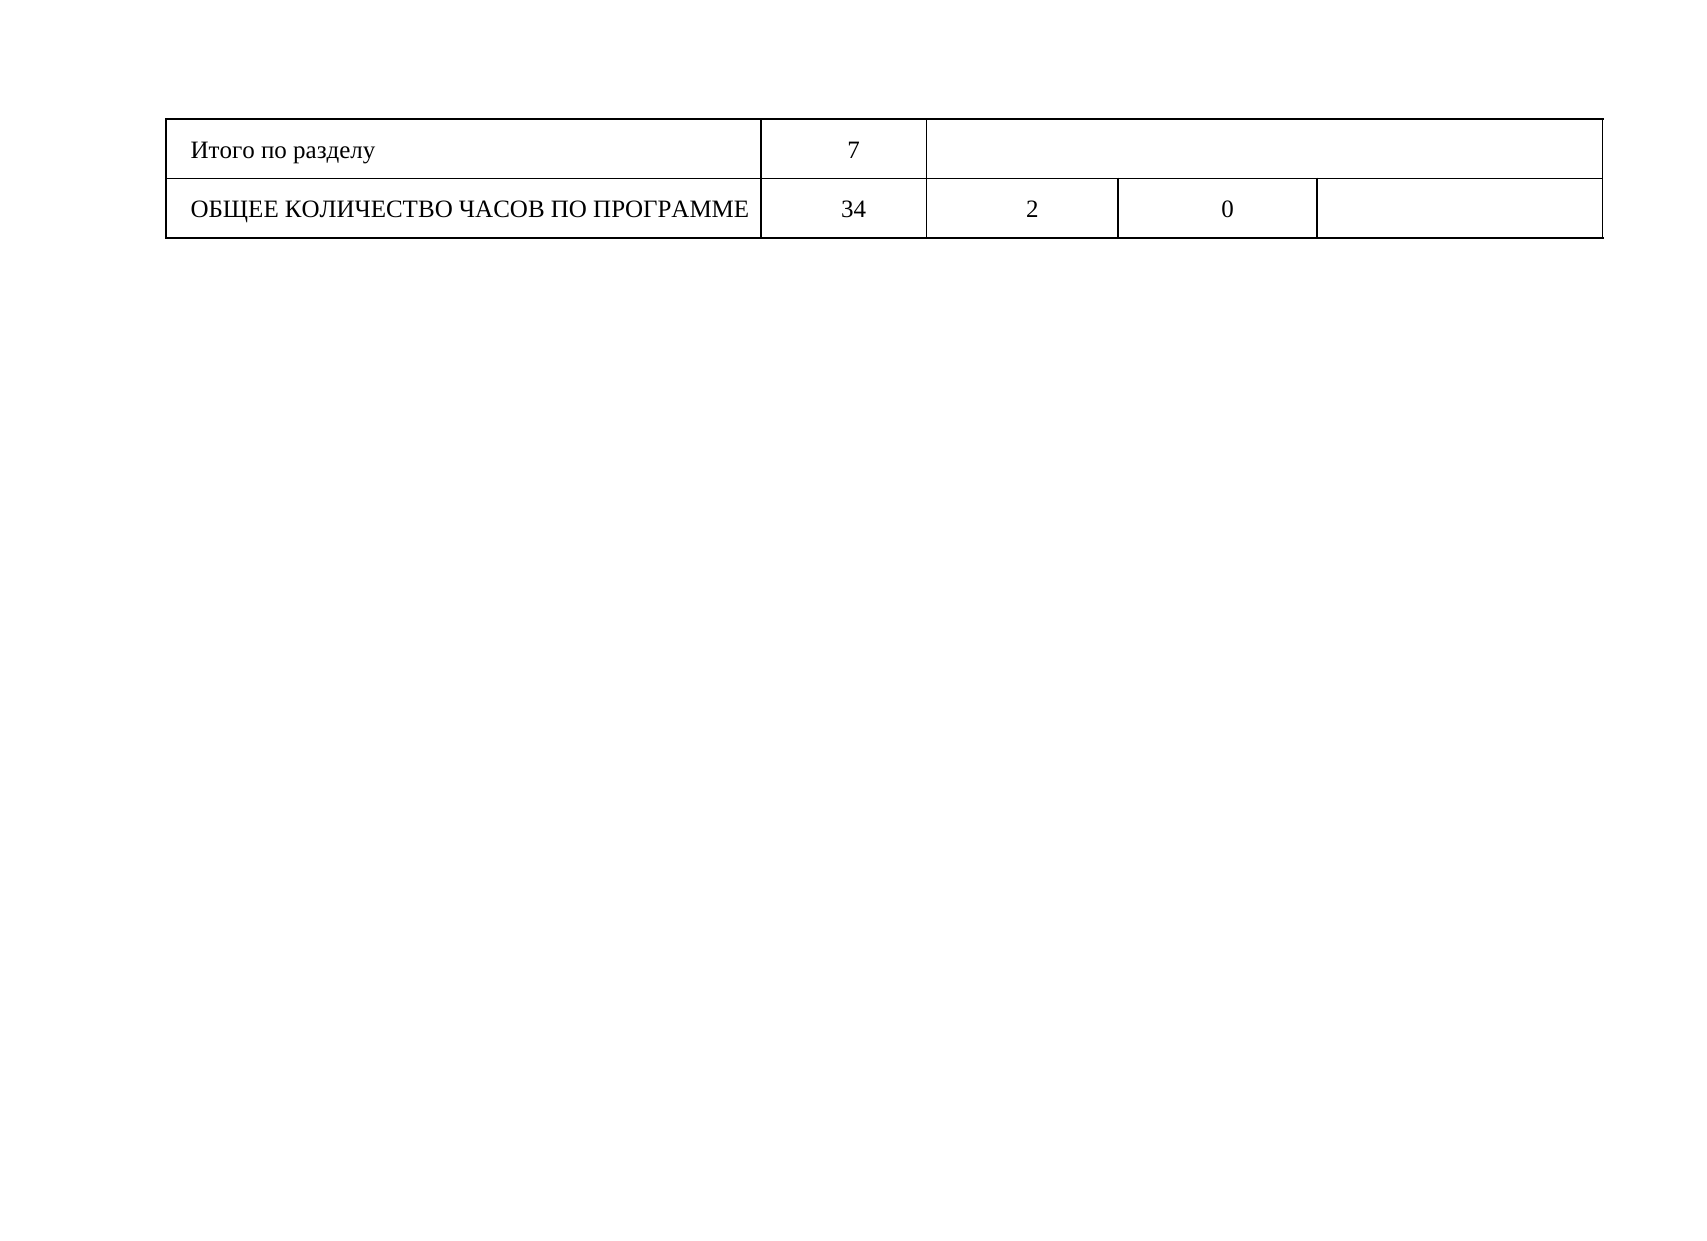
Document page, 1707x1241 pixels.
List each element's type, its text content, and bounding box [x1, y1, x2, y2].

table_cell [1318, 179, 1602, 237]
table_cell 7 [762, 120, 926, 178]
table_cell ОБЩЕЕ КОЛИЧЕСТВО ЧАСОВ ПО ПРОГРАММЕ [167, 179, 760, 237]
table_cell 0 [1119, 179, 1316, 237]
table_cell 34 [762, 179, 926, 237]
table_cell [927, 120, 1602, 178]
table_cell Итого по разделу [167, 120, 760, 178]
table_cell 2 [927, 179, 1117, 237]
